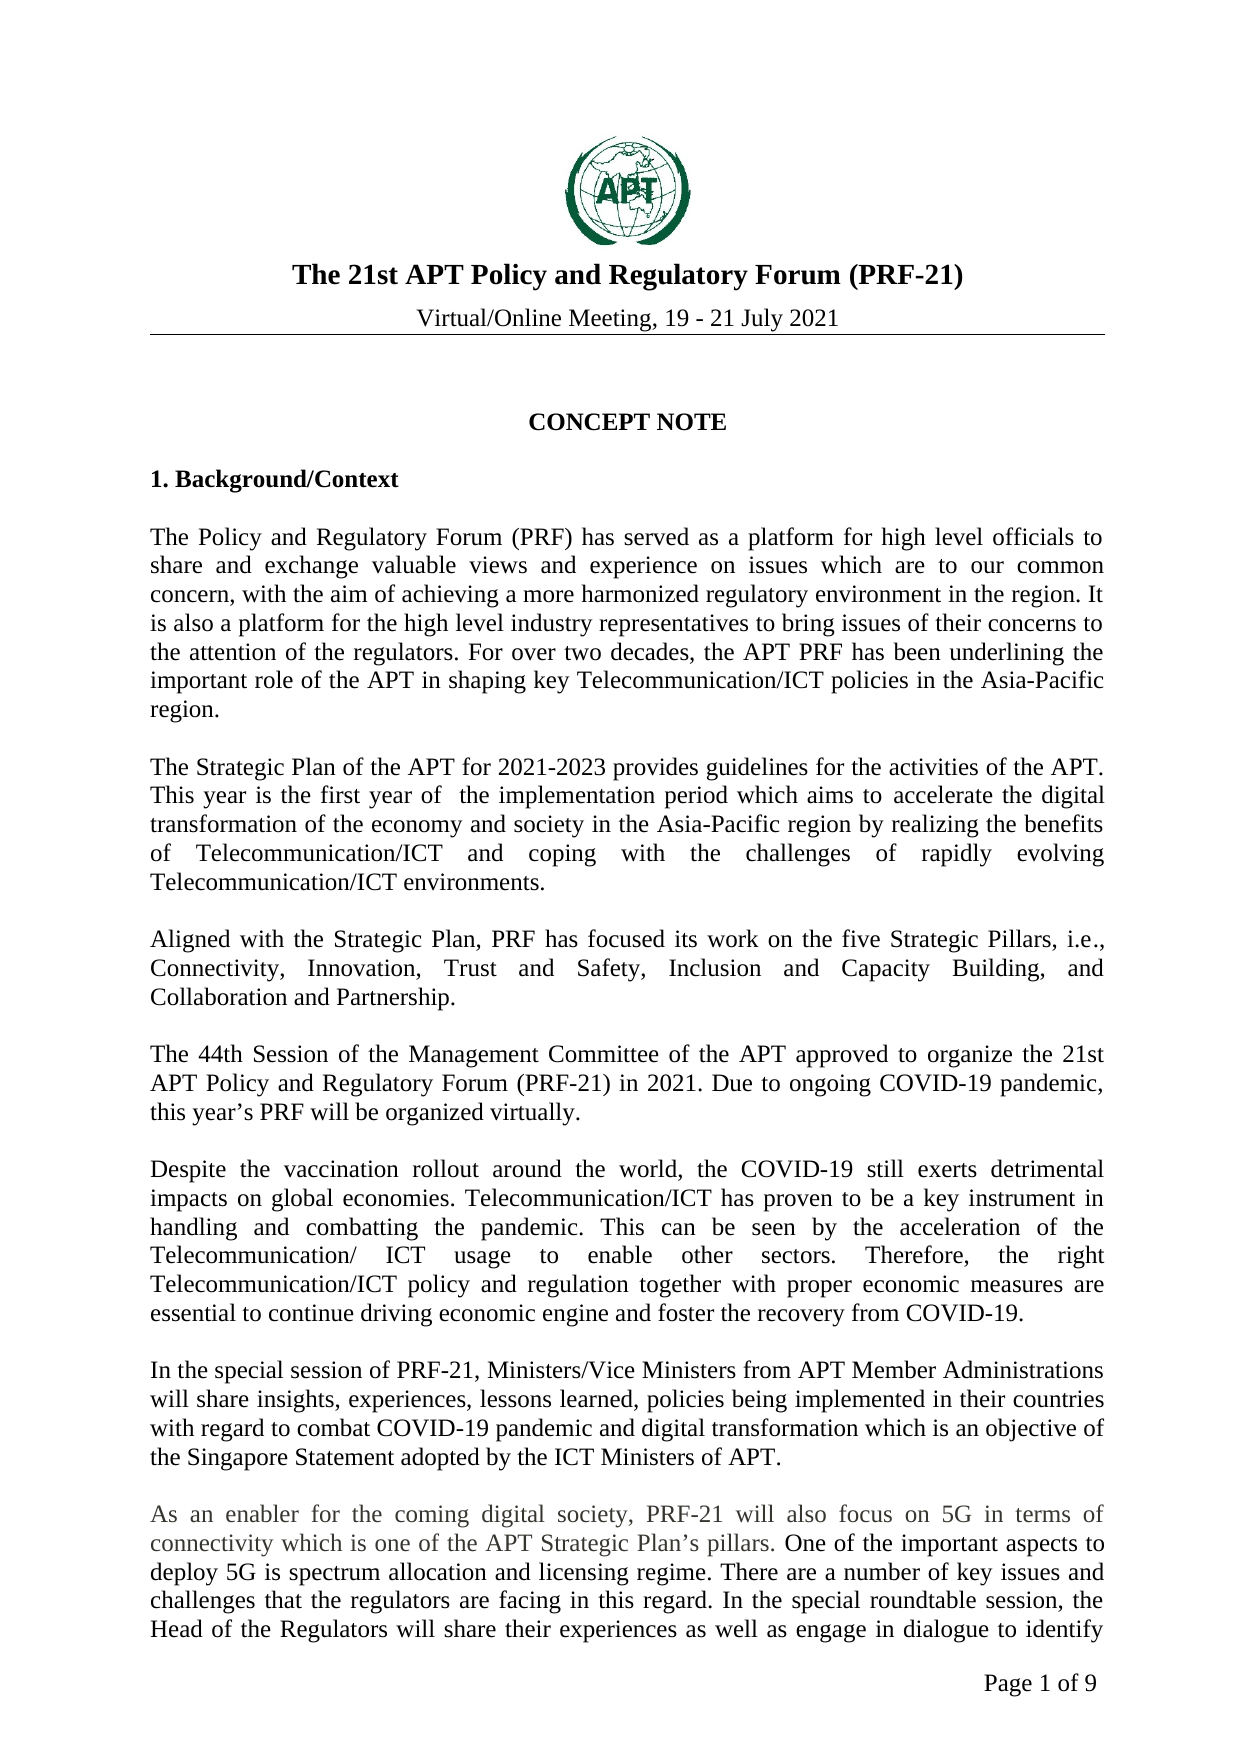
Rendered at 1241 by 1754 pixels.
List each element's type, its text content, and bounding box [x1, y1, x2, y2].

text The Policy and Regulatory Forum (PRF) has served as a platform for high level officials to share and exchange valuable views and experience on issues which are to our common concern, with the aim of achieving a more harmonized regulatory environment in the region. It is also a platform for the high level industry representatives to bring issues of their concerns to the attention of the regulators. For over two decades, the APT PRF has been underlining the important role of the APT in shaping key Telecommunication/ICT policies in the Asia-Pacific region. [150, 522, 1105, 723]
text The 21st APT Policy and Regulatory Forum (PRF-21) [150, 257, 1105, 291]
text CONCEPT NOTE [150, 407, 1105, 436]
text The 44th Session of the Management Committee of the APT approved to organize the 21st APT Policy and Regulatory Forum (PRF-21) in 2021. Due to ongoing COVID-19 pandemic, this year’s PRF will be organized virtually. [150, 1039, 1105, 1126]
text Aligned with the Strategic Plan, PRF has focused its work on the five Strategic Pillars, i.e., Connectivity, Innovation, Trust and Safety, Inclusion and Capacity Building, and Collaboration and Partnership. [150, 924, 1105, 1011]
text The Strategic Plan of the APT for 2021-2023 provides guidelines for the activities of the APT. This year is the first year of the implementation period which aims to accelerate the digital transformation of the economy and society in the Asia-Pacific region by realizing the benefits of Telecommunication/ICT and coping with the challenges of rapidly evolving Telecommunication/ICT environments. [150, 752, 1105, 896]
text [150, 1528, 1105, 1643]
text Despite the vaccination rollout around the world, the COVID-19 still exerts detrimental impacts on global economies. Telecommunication/ICT has proven to be a key instrument in handling and combatting the pandemic. This can be seen by the acceleration of the Telecommunication/ ICT usage to enable other sectors. Therefore, the right Telecommunication/ICT policy and regulation together with proper economic measures are essential to continue driving economic engine and foster the recovery from COVID-19. [150, 1154, 1105, 1327]
text Virtual/Online Meeting, 19 - 21 July 2021 [150, 303, 1105, 334]
text 1. Background/Context [150, 464, 1105, 493]
picture [560, 132, 695, 253]
text In the special session of PRF-21, Ministers/Vice Ministers from APT Member Administrations will share insights, experiences, lessons learned, policies being implemented in their countries with regard to combat COVID-19 pandemic and digital transformation which is an objective of the Singapore Statement adopted by the ICT Ministers of APT. [150, 1356, 1105, 1471]
